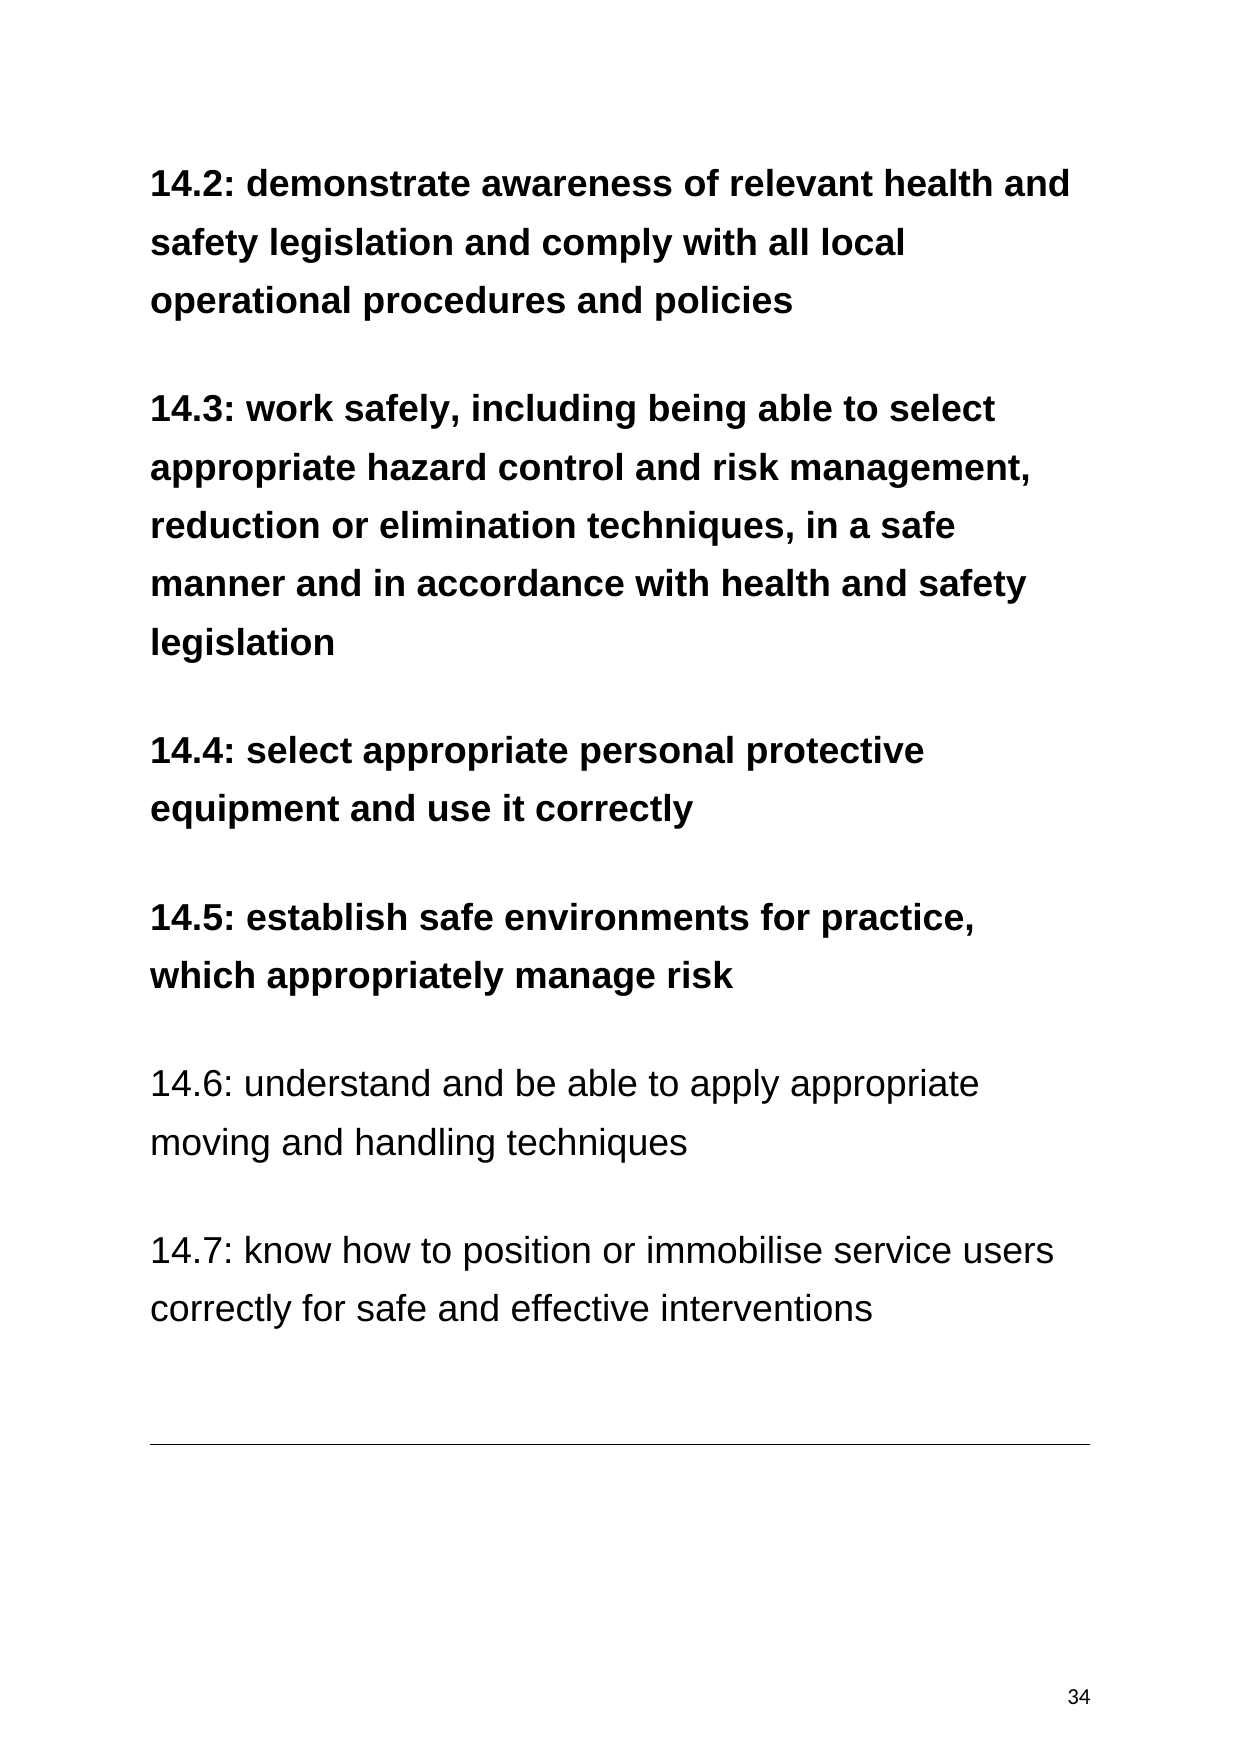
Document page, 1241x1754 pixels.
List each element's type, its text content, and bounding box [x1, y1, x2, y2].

text 14.5: establish safe environments for practice, which appropriately manage risk [150, 883, 1090, 1000]
text 14.2: demonstrate awareness of relevant health and safety legislation and comply with all local operational procedures and policies [150, 150, 1090, 325]
text 14.6: understand and be able to apply appropriate moving and handling techniques [150, 1050, 1090, 1167]
text 14.4: select appropriate personal protective equipment and use it correctly [150, 717, 1090, 833]
text 14.3: work safely, including being able to select appropriate hazard control and risk management, reduction or elimination techniques, in a safe manner and in accordance with health and safety legislation [150, 375, 1090, 667]
text 14.7: know how to position or immobilise service users correctly for safe and effective interventions [150, 1217, 1090, 1333]
